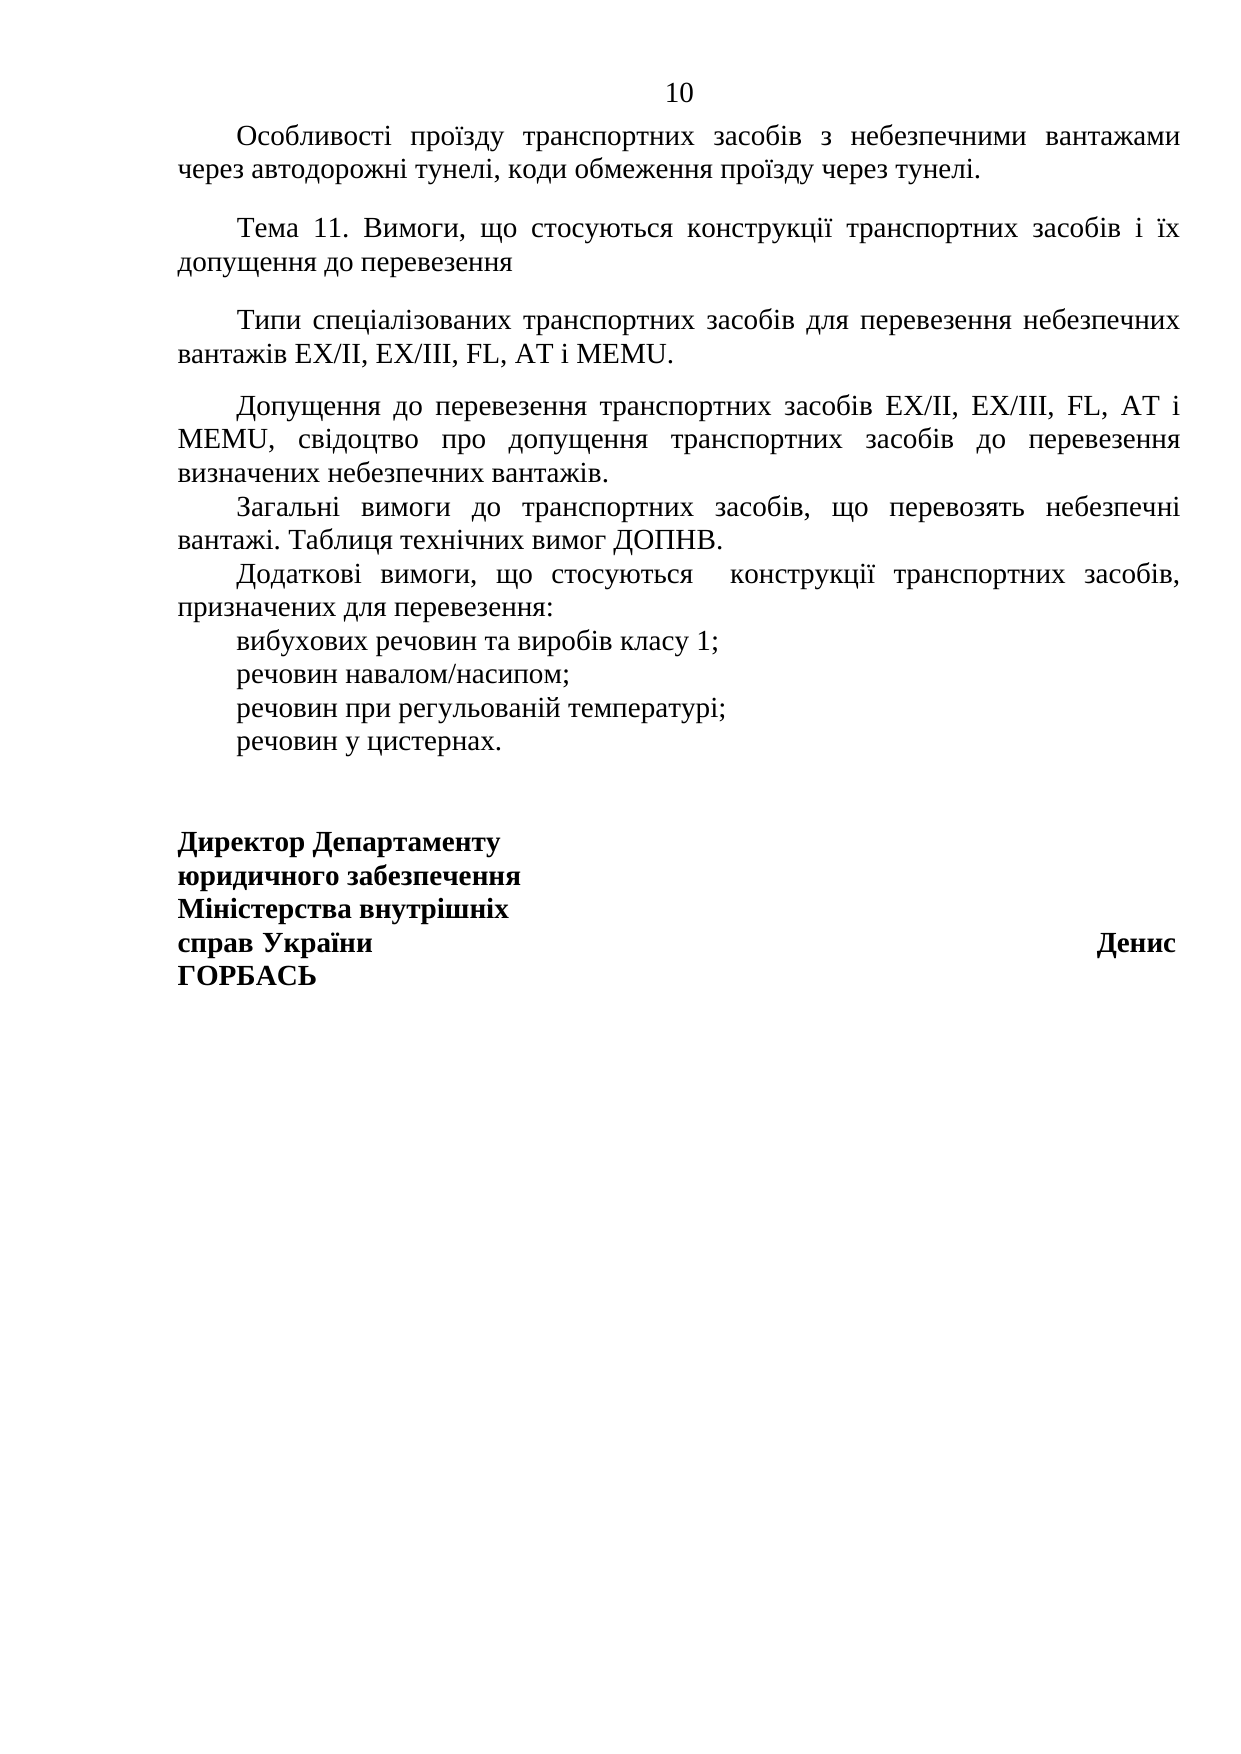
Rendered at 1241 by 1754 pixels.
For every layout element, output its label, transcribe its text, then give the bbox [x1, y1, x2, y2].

text Директор Департаменту [177, 824, 1181, 858]
subtitle Додаткові вимоги, що стосуються конструкції транспортних засобів, призначених для перевезення: [177, 556, 1181, 623]
text Міністерства внутрішніх [177, 891, 1181, 925]
subtitle речовин навалом/насипом; [177, 656, 1181, 690]
text справ України Денис ГОРБАСЬ [177, 925, 1181, 992]
subtitle речовин при регульованій температурі; [177, 690, 1181, 723]
subtitle Типи спеціалізованих транспортних засобів для перевезення небезпечних вантажів EX/II, EX/III, FL, AT і MEMU. [177, 302, 1181, 369]
text Тема 11. Вимоги, що стосуються конструкції транспортних засобів і їх допущення до перевезення [177, 210, 1181, 277]
text юридичного забезпечення [177, 858, 1181, 891]
subtitle Допущення до перевезення транспортних засобів EX/II, EX/III, FL, AT і MEMU, свідоцтво про допущення транспортних засобів до перевезення визначених небезпечних вантажів. [177, 388, 1181, 489]
subtitle речовин у цистернах. [177, 723, 1181, 757]
text Особливості проїзду транспортних засобів з небезпечними вантажами через автодорожні тунелі, коди обмеження проїзду через тунелі. [177, 118, 1181, 185]
subtitle Загальні вимоги до транспортних засобів, що перевозять небезпечні вантажі. Таблиця технічних вимог ДОПНВ. [177, 489, 1181, 556]
subtitle вибухових речовин та виробів класу 1; [177, 623, 1181, 656]
